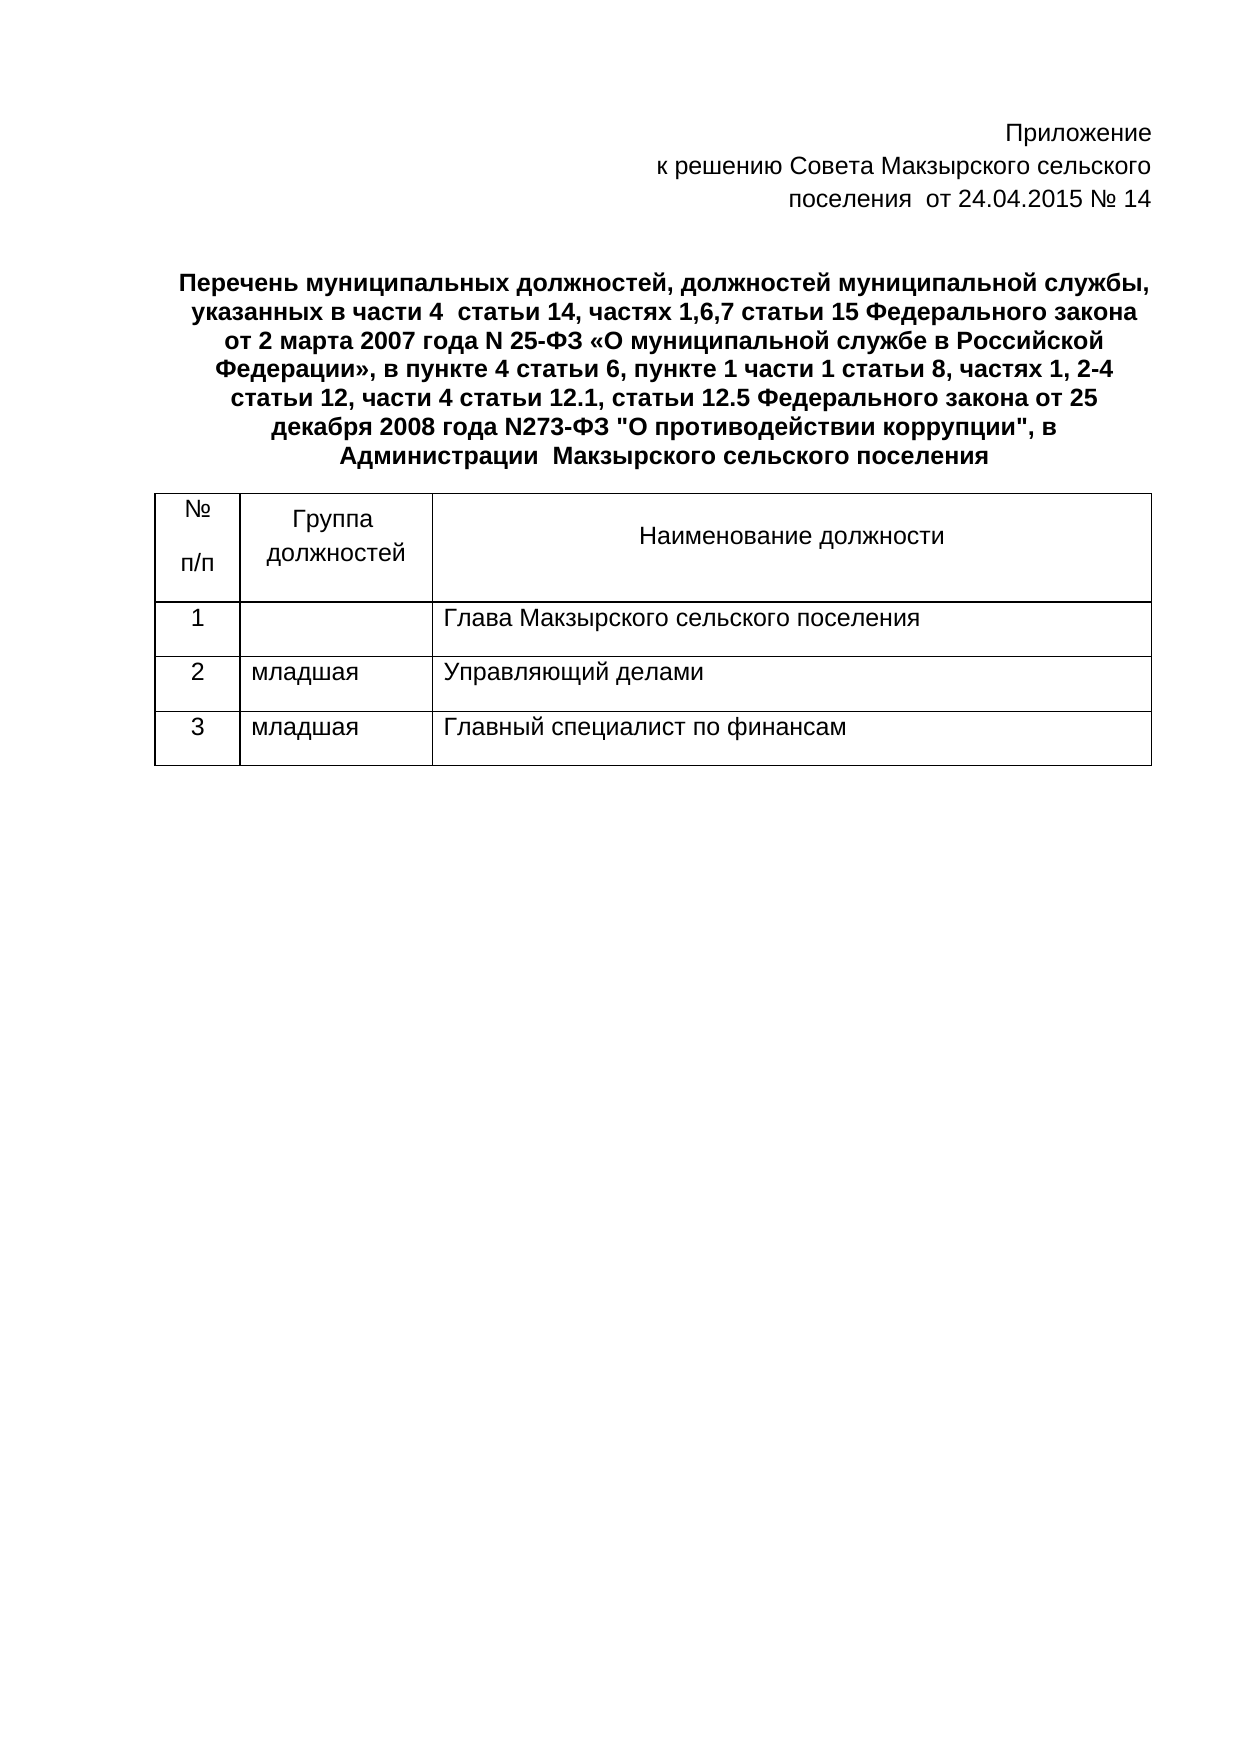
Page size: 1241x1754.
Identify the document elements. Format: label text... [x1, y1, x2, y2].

table_cell 1 [156, 603, 239, 656]
table_header № п/п [156, 494, 239, 601]
table_header Наименование должности [433, 494, 1151, 601]
text к решению Совета Макзырского сельского [177, 151, 1152, 180]
text от 2 марта 2007 года N 25-ФЗ «О муниципальной службе в Российской Федерации», в пункте 4 статьи 6, пункте 1 части 1 статьи 8, частях 1, 2-4 статьи 12, части 4 статьи 12.1, статьи 12.5 Федерального закона от 25 декабря 2008 года N273-ФЗ "О противодействии коррупции", в Администрации Макзырского сельского поселения [177, 326, 1152, 469]
table_cell 2 [156, 657, 239, 711]
table_cell 3 [156, 712, 239, 765]
text поселения от 24.04.2015 № 14 [177, 184, 1152, 213]
table_cell Главный специалист по финансам [433, 712, 1151, 765]
table_header Группа должностей [241, 494, 432, 601]
table_cell младшая [241, 712, 432, 765]
table_cell Управляющий делами [433, 657, 1151, 711]
table_cell Глава Макзырского сельского поселения [433, 603, 1151, 656]
table_cell младшая [241, 657, 432, 711]
table_cell [241, 603, 432, 656]
text Приложение [177, 118, 1152, 147]
text Перечень муниципальных должностей, должностей муниципальной службы, указанных в части 4 статьи 14, частях 1,6,7 статьи 15 Федерального закона [177, 268, 1152, 326]
